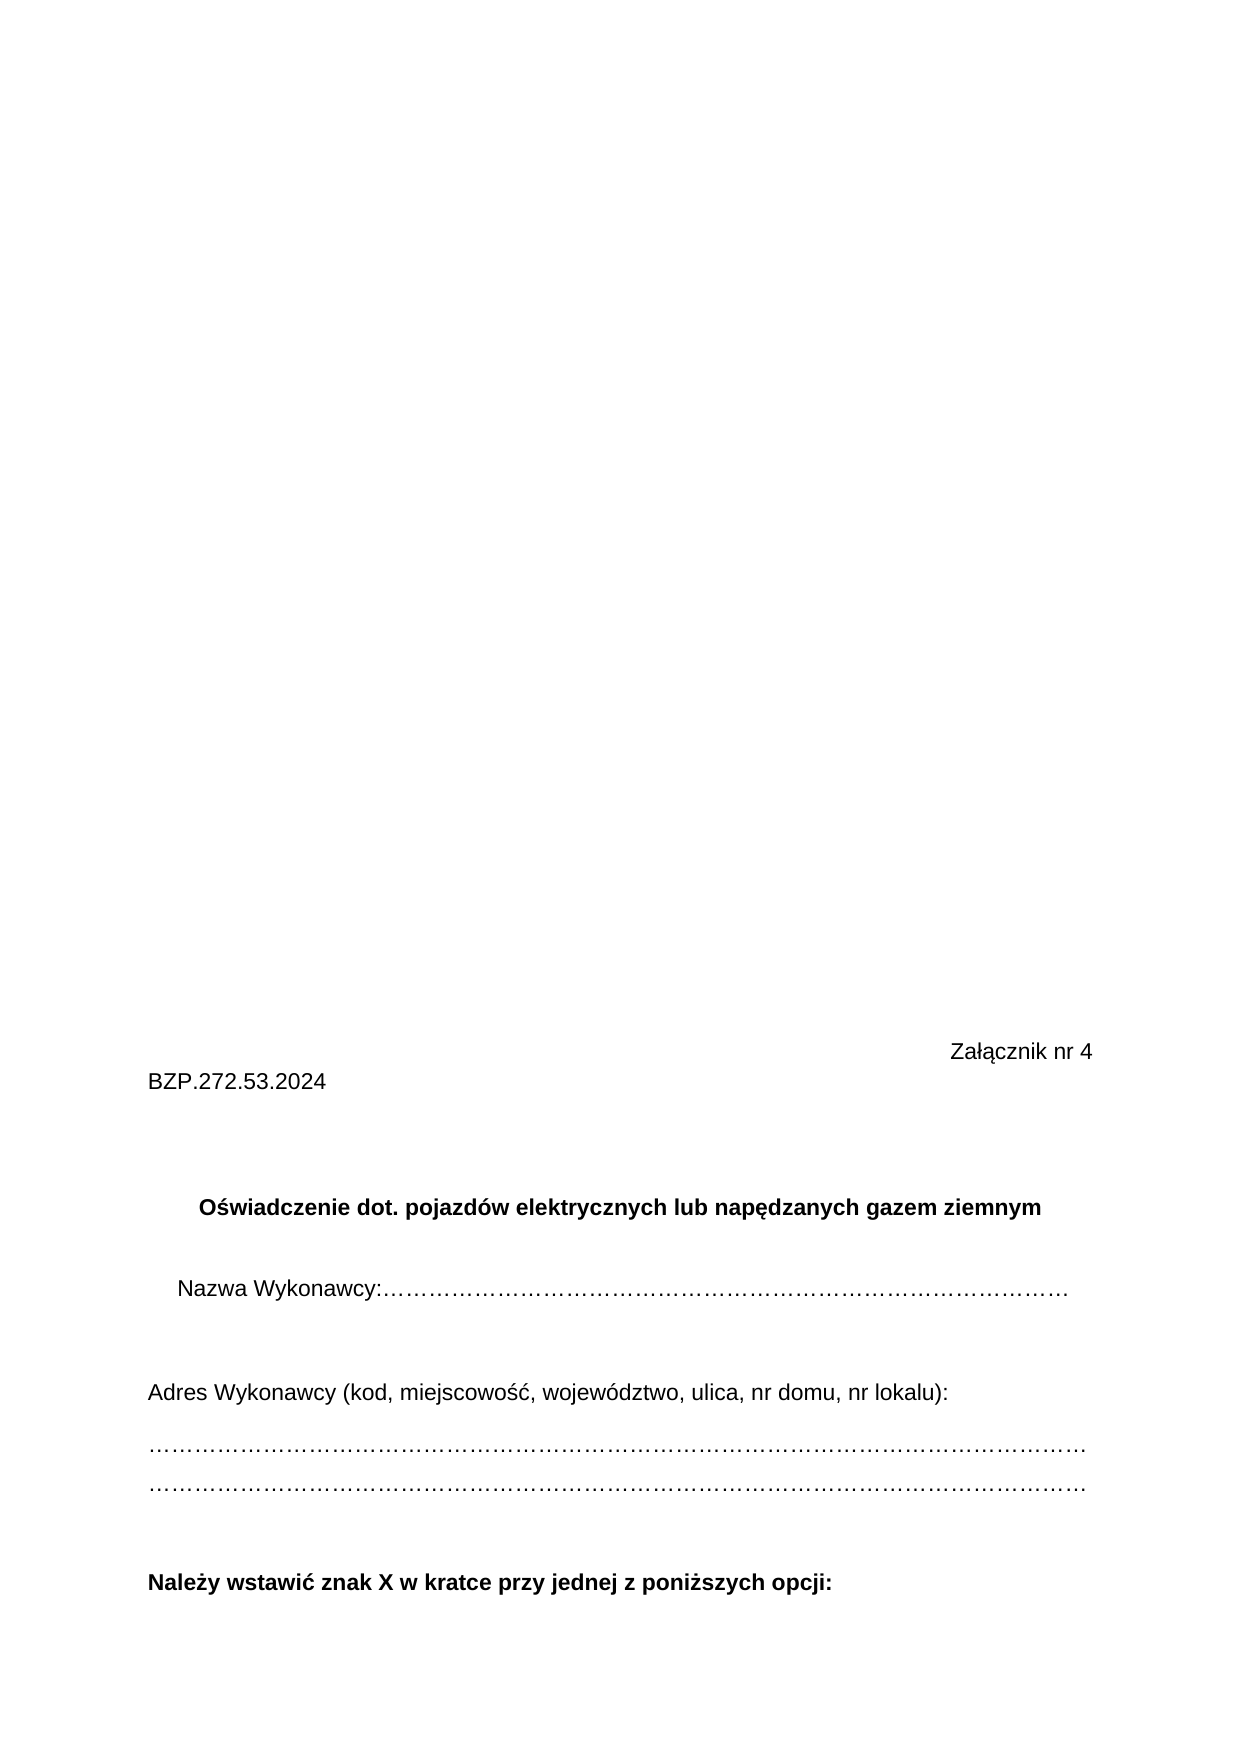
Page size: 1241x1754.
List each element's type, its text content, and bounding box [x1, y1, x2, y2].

text Załącznik nr 4 [148, 1038, 1093, 1064]
text BZP.272.53.2024 [148, 1068, 1093, 1094]
title Oświadczenie dot. pojazdów elektrycznych lub napędzanych gazem ziemnym [148, 1194, 1093, 1221]
text Nazwa Wykonawcy:……………………………………………………………………………… [177, 1275, 1093, 1301]
text Należy wstawić znak X w kratce przy jednej z poniższych opcji: [148, 1569, 1093, 1595]
text ………………………………………………………………………………………………………………………………………………………………………………………………………………………… [148, 1431, 1093, 1497]
text Adres Wykonawcy (kod, miejscowość, województwo, ulica, nr domu, nr lokalu): [148, 1379, 1093, 1405]
